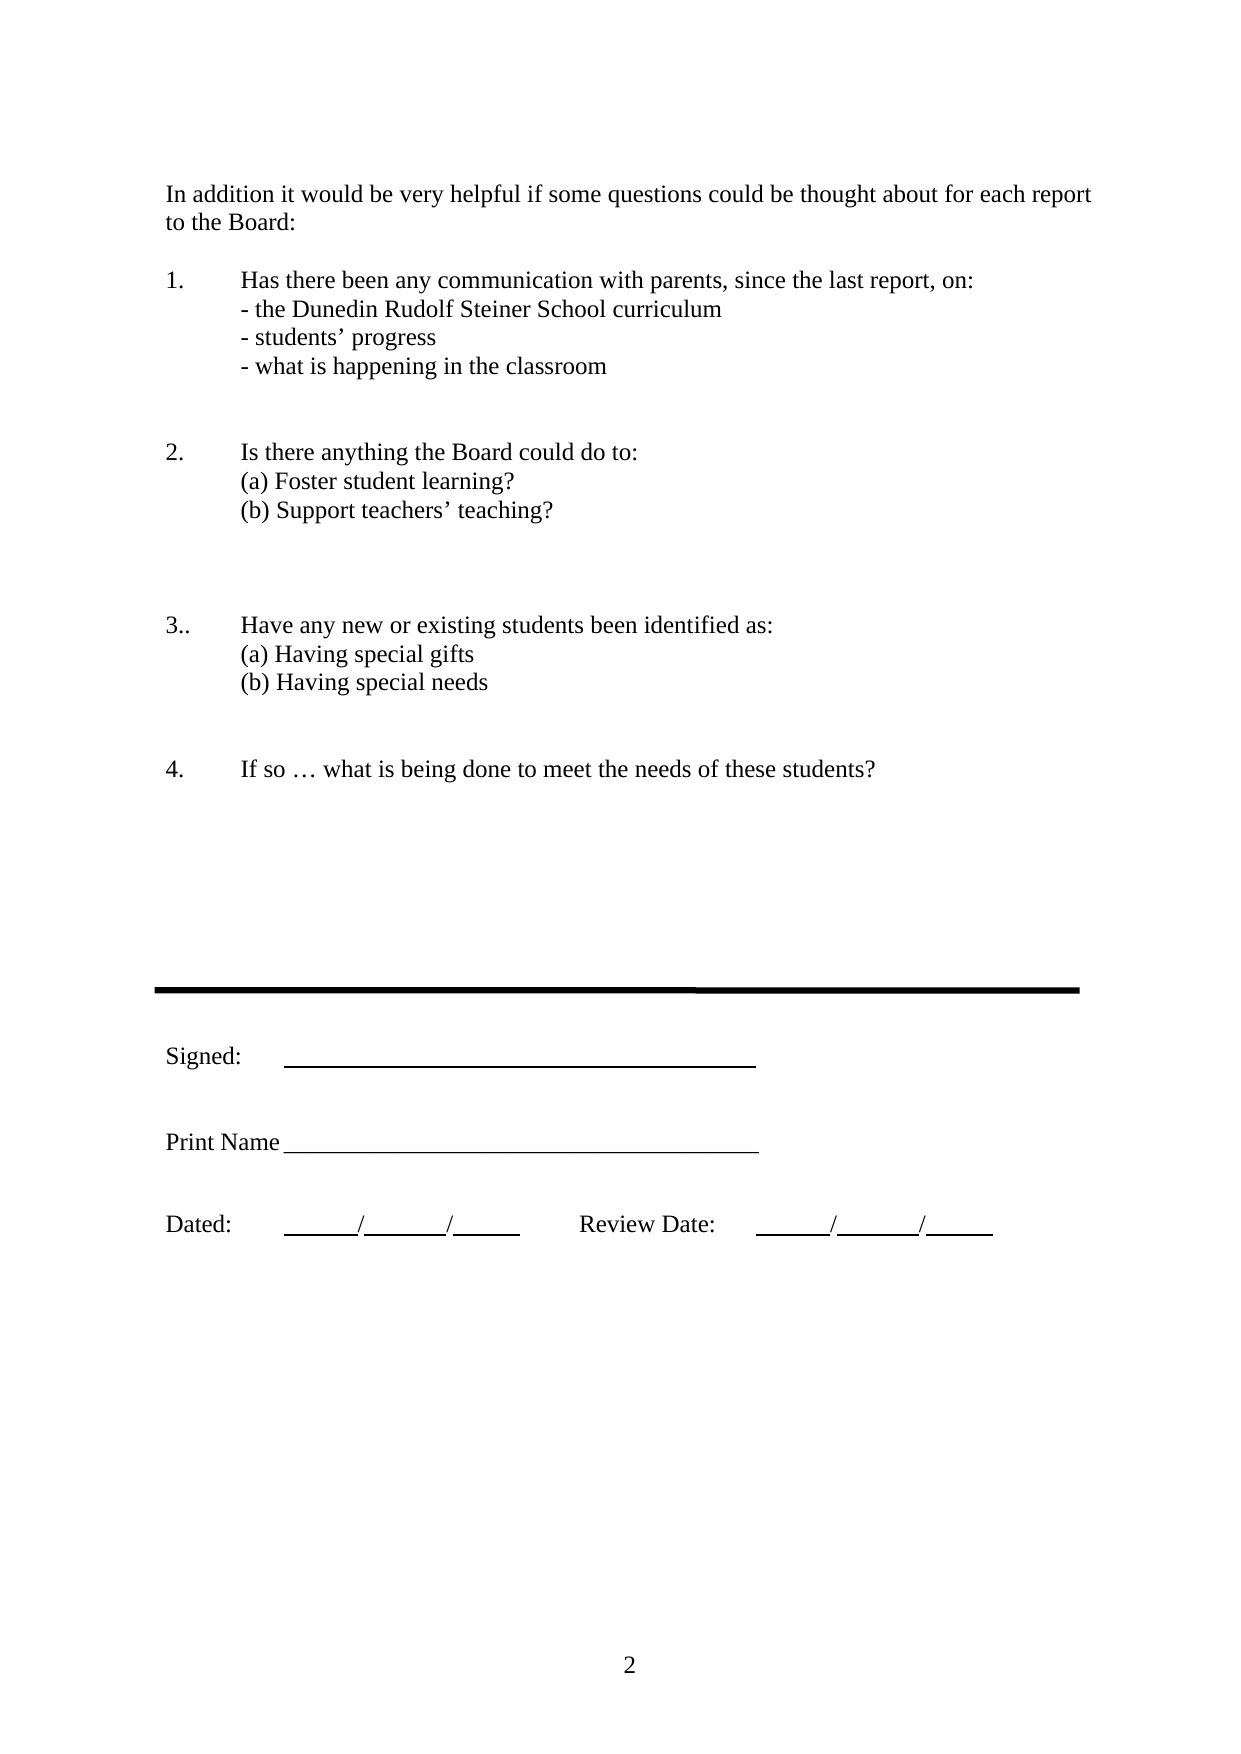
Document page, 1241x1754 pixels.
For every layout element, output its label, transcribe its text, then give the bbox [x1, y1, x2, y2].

text 2. Is there anything the Board could do to: [165, 437, 1093, 466]
text 3.. Have any new or existing students been identified as: [165, 610, 1093, 639]
text Print Name ______________________________________ [165, 1127, 1093, 1156]
text Signed: [165, 1041, 1093, 1070]
text - students’ progress [165, 322, 1093, 351]
text In addition it would be very helpful if some questions could be thought about for each report to the Board: [165, 179, 1093, 236]
text - what is happening in the classroom [165, 351, 1093, 380]
text - the Dunedin Rudolf Steiner School curriculum [165, 294, 1093, 322]
text 4. If so … what is being done to meet the needs of these students? [165, 754, 1093, 782]
text 1. Has there been any communication with parents, since the last report, on: [165, 265, 1093, 294]
text Dated: / / Review Date: / / [165, 1209, 1093, 1238]
text (b) Having special needs [165, 667, 1093, 696]
text (b) Support teachers’ teaching? [165, 495, 1093, 524]
text (a) Having special gifts [165, 639, 1093, 667]
text (a) Foster student learning? [165, 466, 1093, 495]
